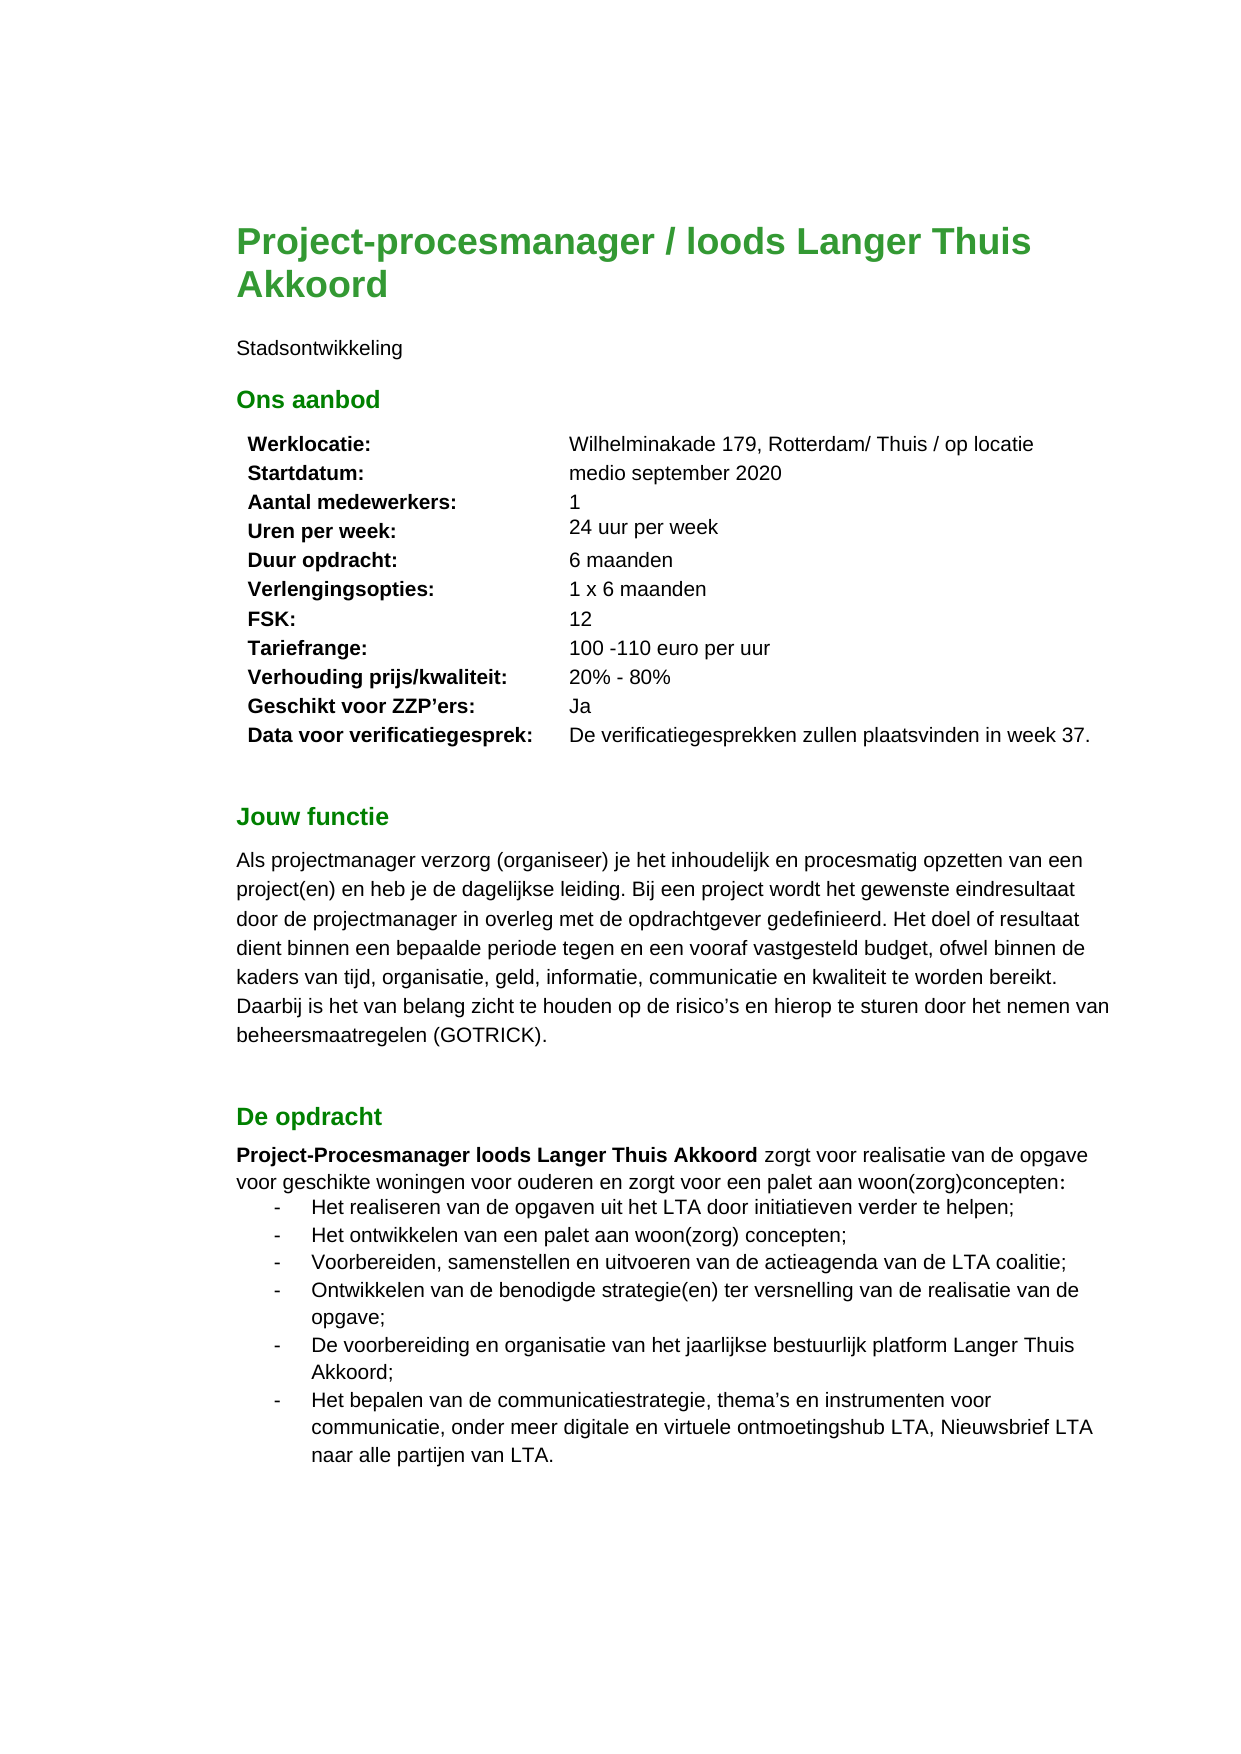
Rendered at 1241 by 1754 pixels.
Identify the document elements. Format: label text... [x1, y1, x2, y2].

list Voorbereiden, samenstellen en uitvoeren van de actieagenda van de LTA coalitie; [274, 1250, 1110, 1274]
list Het realiseren van de opgaven uit het LTA door initiatieven verder te helpen; [274, 1195, 1110, 1219]
table_cell Startdatum: [236, 455, 558, 484]
table_cell 24 uur per week [558, 514, 1109, 543]
list Ontwikkelen van de benodigde strategie(en) ter versnelling van de realisatie van de opgave; [274, 1277, 1110, 1329]
table_cell Duur opdracht: [236, 543, 558, 572]
table_cell 20% - 80% [558, 660, 1109, 689]
table_cell 1 x 6 maanden [558, 572, 1109, 601]
table_cell Geschikt voor ZZP’ers: Data voor verificatiegesprek: [236, 689, 558, 747]
list De voorbereiding en organisatie van het jaarlijkse bestuurlijk platform Langer Thuis Akkoord; [274, 1332, 1110, 1384]
table_cell Ja De verificatiegesprekken zullen plaatsvinden in week 37. [558, 689, 1109, 747]
table_cell medio september 2020 [558, 455, 1109, 484]
list Het ontwikkelen van een palet aan woon(zorg) concepten; [274, 1222, 1110, 1246]
table_cell Verlengingsopties: [236, 572, 558, 601]
text Als projectmanager verzorg (organiseer) je het inhoudelijk en procesmatig opzetten van een project(en) en heb je de dagelijkse leiding. Bij een project wordt het gewenste eindresultaat door de projectmanager in overleg met de opdrachtgever gedefinieerd. Het doel of resultaat dient binnen een bepaalde periode tegen en een vooraf vastgesteld budget, ofwel binnen de kaders van tijd, organisatie, geld, informatie, communicatie en kwaliteit te worden bereikt. Daarbij is het van belang zicht te houden op de risico’s en hierop te sturen door het nemen van beheersmaatregelen (GOTRICK). [236, 843, 1110, 1076]
text Project-Procesmanager loods Langer Thuis Akkoord zorgt voor realisatie van de opgave voor geschikte woningen voor ouderen en zorgt voor een palet aan woon(zorg)concepten: [236, 1143, 1110, 1195]
subtitle Project-procesmanager / loods Langer Thuis Akkoord [236, 219, 1110, 305]
subtitle De opdracht [236, 1101, 1110, 1130]
table_cell 12 [558, 601, 1109, 630]
table_header Wilhelminakade 179, Rotterdam/ Thuis / op locatie [558, 426, 1109, 455]
list Het bepalen van de communicatiestrategie, thema’s en instrumenten voor communicatie, onder meer digitale en virtuele ontmoetingshub LTA, Nieuwsbrief LTA naar alle partijen van LTA. [274, 1387, 1110, 1466]
subtitle Jouw functie [236, 772, 1110, 830]
text Stadsontwikkeling [236, 330, 1110, 359]
table_cell 100 -110 euro per uur [558, 630, 1109, 659]
table_cell Tariefrange: [236, 630, 558, 659]
table_cell Aantal medewerkers: [236, 485, 558, 514]
table_header Werklocatie: [236, 426, 558, 455]
table_cell 1 [558, 485, 1109, 514]
table_cell Verhouding prijs/kwaliteit: [236, 660, 558, 689]
table_cell FSK: [236, 601, 558, 630]
table_cell 6 maanden [558, 543, 1109, 572]
subtitle Ons aanbod [236, 384, 1110, 414]
table_cell Uren per week: [236, 514, 558, 543]
